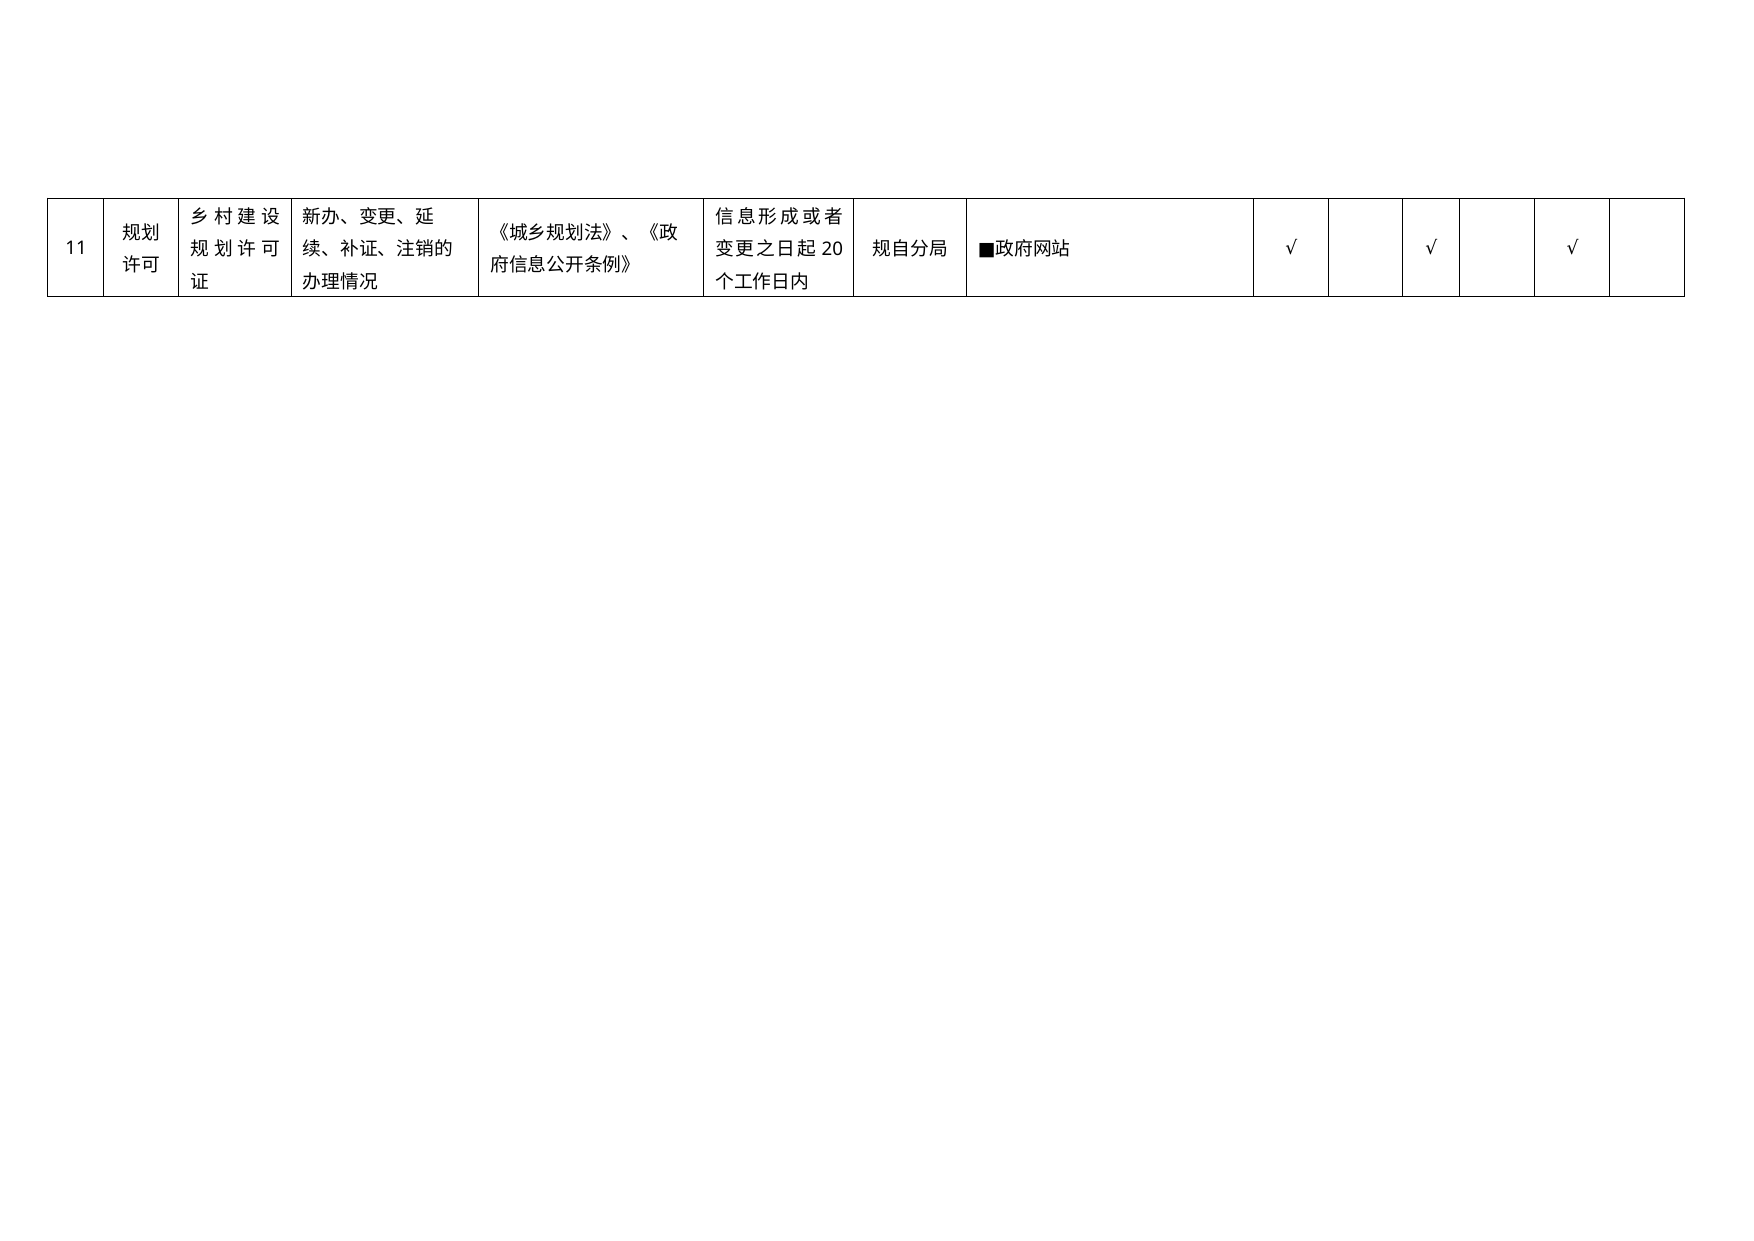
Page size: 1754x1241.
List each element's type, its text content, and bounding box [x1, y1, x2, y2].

table_cell 11 [48, 199, 103, 296]
table_cell √ [1535, 199, 1609, 296]
table_cell 新办、变更、延续、补证、注销的办理情况 [292, 199, 478, 296]
table_cell ■政府网站 [967, 199, 1253, 296]
table_cell 信息形成或者变更之日起20个工作日内 [704, 199, 853, 296]
table_cell 规划许可 [104, 199, 178, 296]
table_cell 《城乡规划法》、《政府信息公开条例》 [479, 199, 703, 296]
table_cell [1460, 199, 1534, 296]
table_cell [1610, 199, 1684, 296]
table_cell [1329, 199, 1402, 296]
table_cell √ [1403, 199, 1459, 296]
table_cell 乡村建设规划许可证 [179, 199, 291, 296]
table_cell √ [1254, 199, 1328, 296]
table_cell 规自分局 [854, 199, 966, 296]
